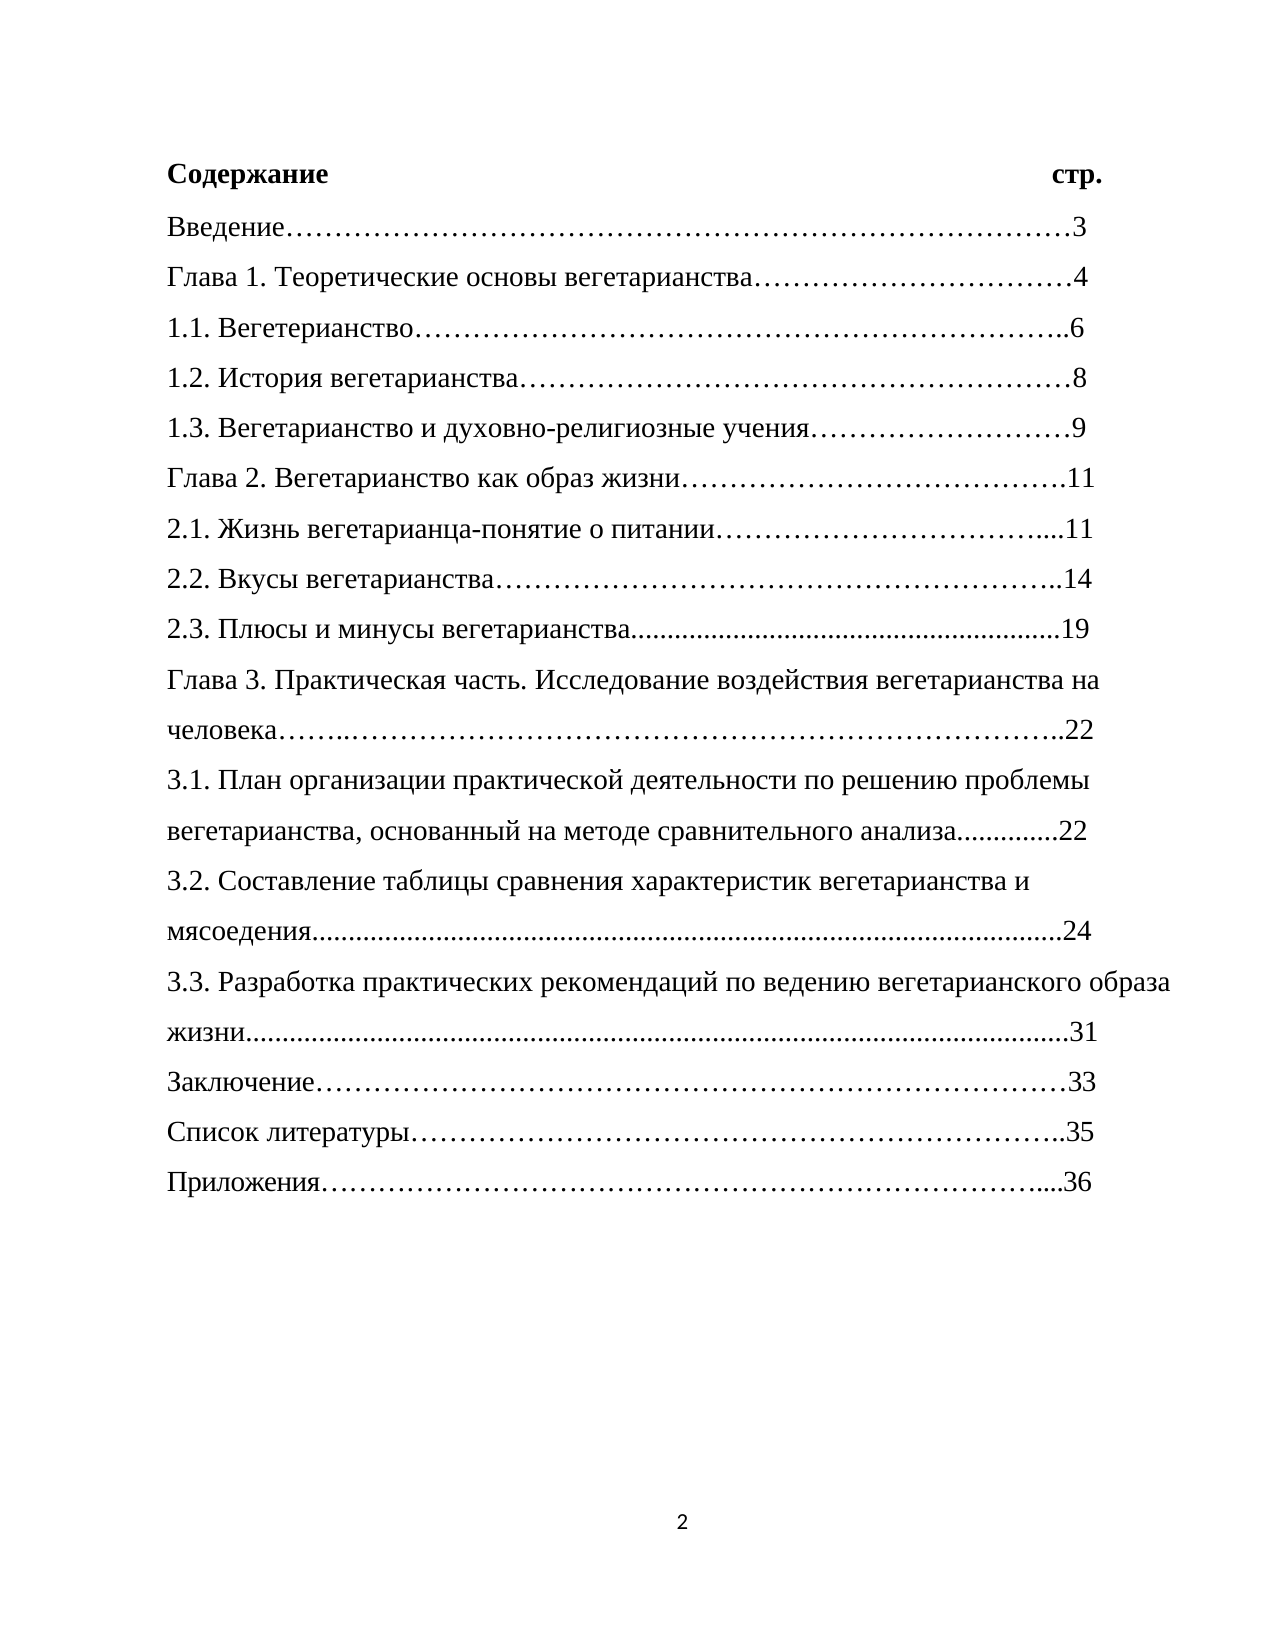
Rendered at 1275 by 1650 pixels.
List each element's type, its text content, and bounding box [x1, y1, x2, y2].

text Глава 3. Практическая часть. Исследование воздействия вегетарианства на человека……..………………………………………………………………..22 [167, 662, 1198, 746]
text 2.1. Жизнь вегетарианца-понятие о питании……………………………....11 2.2. Вкусы вегетарианства…………………………………………………..14 2.3. Плюсы и минусы вегетарианства...........................................................19 [167, 511, 1198, 645]
text Приложения…………………………………………………………………....36 [167, 1164, 1198, 1197]
text 3.1. План организации практической деятельности по решению проблемы вегетарианства, основанный на методе сравнительного анализа..............22 [167, 762, 1198, 846]
text 1.2. История вегетарианства…………………………………………………8 [167, 360, 1198, 393]
text Содержание стр. [167, 156, 1198, 190]
text 3.3. Разработка практических рекомендаций по ведению вегетарианского образа жизни.................................................................................................................31 [167, 964, 1198, 1048]
text Введение………………………………………………………………………3 [167, 209, 1198, 243]
text 1.1. Вегетерианство…………………………………………………………..6 [167, 310, 1198, 343]
text Глава 2. Вегетарианство как образ жизни………………………………….11 [167, 461, 1198, 494]
text Список литературы…………………………………………………………..35 [167, 1114, 1198, 1148]
text Заключение……………………………………………………………………33 [167, 1064, 1198, 1098]
text 3.2. Составление таблицы сравнения характеристик вегетарианства и мясоедения.......................................................................................................24 [167, 863, 1198, 947]
text Глава 1. Теоретические основы вегетарианства……………………………4 [167, 259, 1198, 293]
text 1.3. Вегетарианство и духовно-религиозные учения………………………9 [167, 410, 1198, 444]
